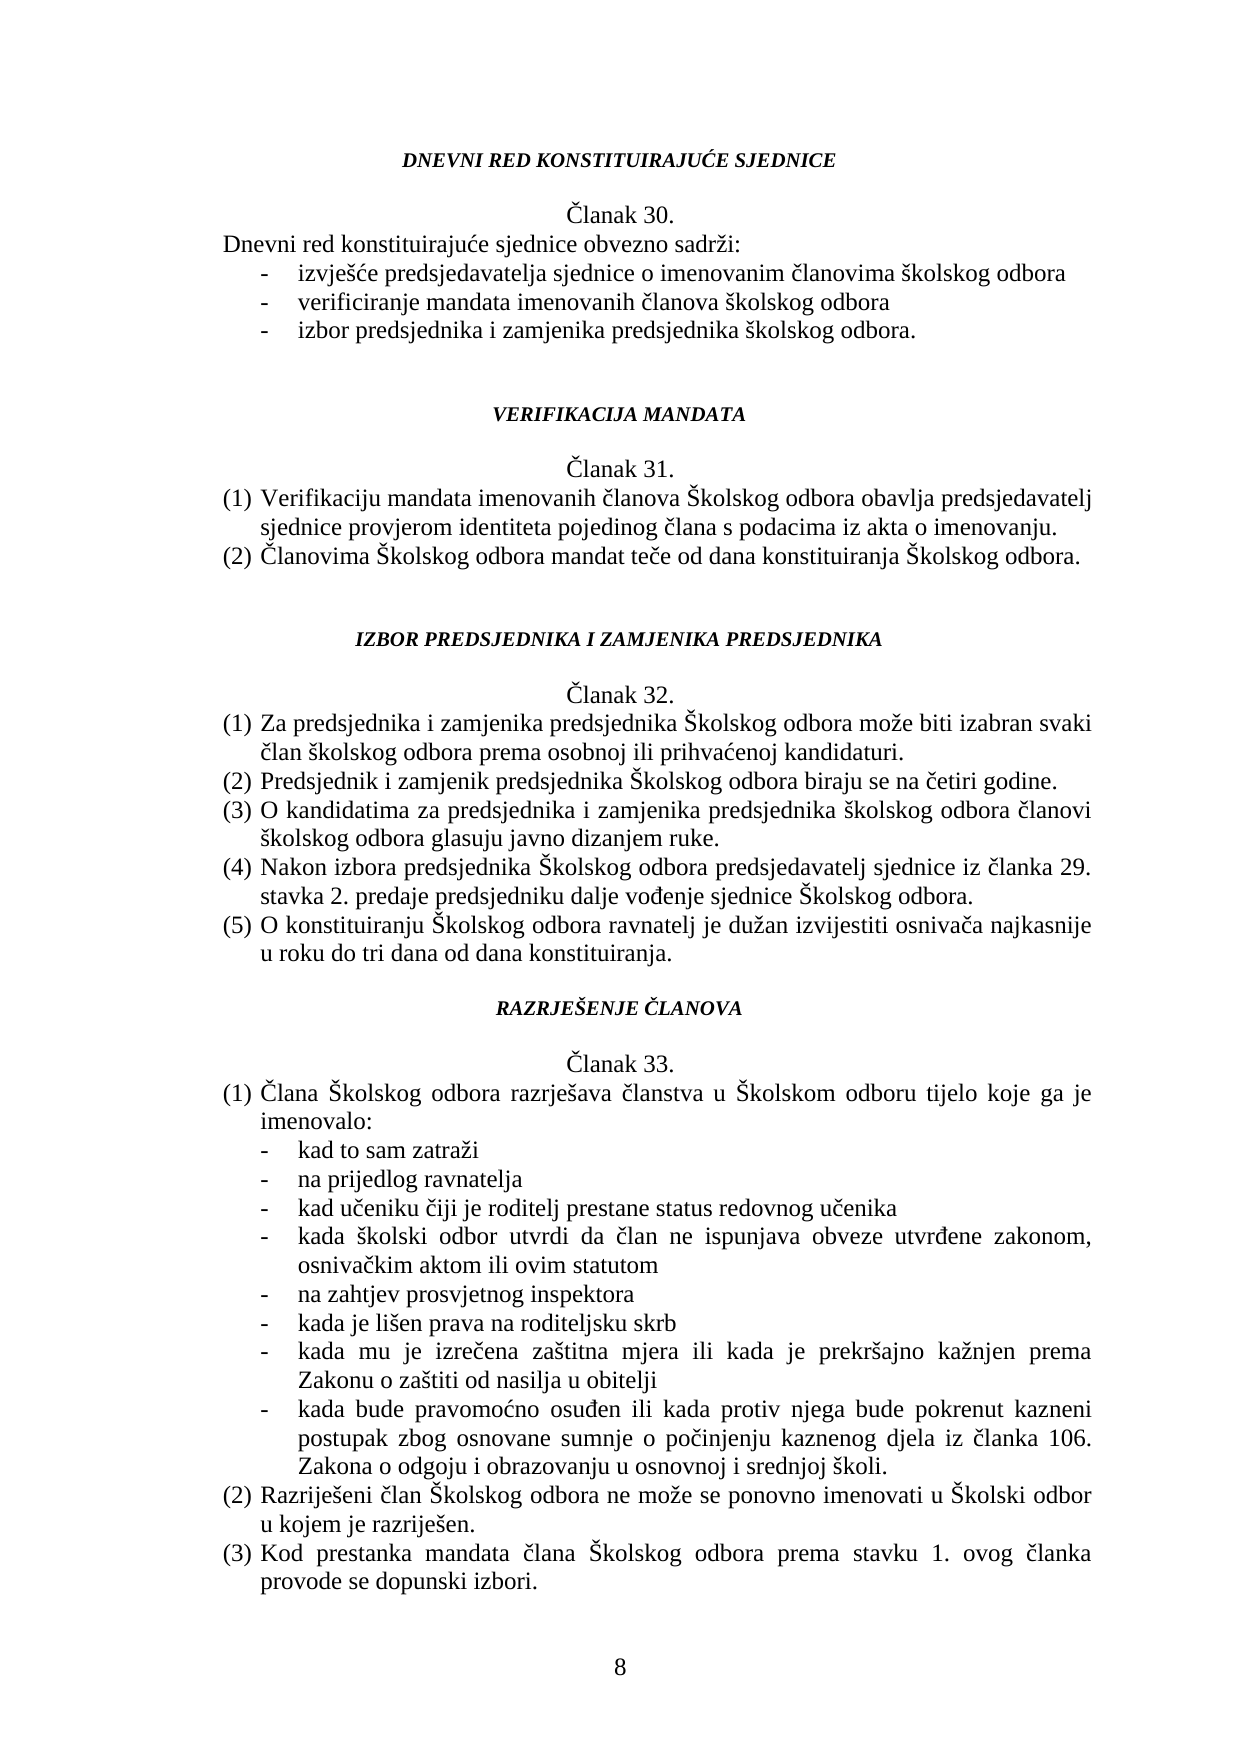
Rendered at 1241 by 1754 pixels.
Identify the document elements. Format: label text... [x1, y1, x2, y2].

list na zahtjev prosvjetnog inspektora [260, 1279, 1093, 1308]
text Članak 30. [148, 200, 1093, 229]
list Nakon izbora predsjednika Školskog odbora predsjedavatelj sjednice iz članka 29. stavka 2. predaje predsjedniku dalje vođenje sjednice Školskog odbora. [223, 852, 1093, 910]
text IZBOR PREDSJEDNIKA I ZAMJENIKA PREDSJEDNIKA [148, 627, 1093, 651]
list kada školski odbor utvrdi da član ne ispunjava obveze utvrđene zakonom, osnivačkim aktom ili ovim statutom [260, 1221, 1093, 1279]
text Dnevni red konstituirajuće sjednice obvezno sadrži: [148, 229, 1093, 258]
list Člana Školskog odbora razrješava članstva u Školskom odboru tijelo koje ga je imenovalo: [223, 1078, 1093, 1135]
list kada bude pravomoćno osuđen ili kada protiv njega bude pokrenut kazneni postupak zbog osnovane sumnje o počinjenju kaznenog djela iz članka 106. Zakona o odgoju i obrazovanju u osnovnoj i srednjoj školi. [260, 1394, 1093, 1480]
list na prijedlog ravnatelja [260, 1164, 1093, 1193]
list kad učeniku čiji je roditelj prestane status redovnog učenika [260, 1193, 1093, 1221]
list izbor predsjednika i zamjenika predsjednika školskog odbora. [260, 315, 1093, 344]
list Razriješeni član Školskog odbora ne može se ponovno imenovati u Školski odbor u kojem je razriješen. [223, 1480, 1093, 1538]
list izvješće predsjedavatelja sjednice o imenovanim članovima školskog odbora [260, 258, 1093, 287]
text DNEVNI RED KONSTITUIRAJUĆE SJEDNICE [148, 148, 1093, 172]
list Kod prestanka mandata člana Školskog odbora prema stavku 1. ovog članka provode se dopunski izbori. [223, 1538, 1093, 1595]
list kada mu je izrečena zaštitna mjera ili kada je prekršajno kažnjen prema Zakonu o zaštiti od nasilja u obitelji [260, 1336, 1093, 1394]
list verificiranje mandata imenovanih članova školskog odbora [260, 287, 1093, 315]
list O konstituiranju Školskog odbora ravnatelj je dužan izvijestiti osnivača najkasnije u roku do tri dana od dana konstituiranja. [223, 910, 1093, 967]
text RAZRJEŠENJE ČLANOVA [148, 996, 1093, 1020]
list kada je lišen prava na roditeljsku skrb [260, 1308, 1093, 1336]
list Verifikaciju mandata imenovanih članova Školskog odbora obavlja predsjedavatelj sjednice provjerom identiteta pojedinog člana s podacima iz akta o imenovanju. [223, 483, 1093, 541]
list O kandidatima za predsjednika i zamjenika predsjednika školskog odbora članovi školskog odbora glasuju javno dizanjem ruke. [223, 795, 1093, 852]
text VERIFIKACIJA MANDATA [148, 402, 1093, 426]
text Članak 32. [148, 680, 1093, 708]
list Članovima Školskog odbora mandat teče od dana konstituiranja Školskog odbora. [223, 541, 1093, 569]
text Članak 33. [148, 1049, 1093, 1078]
list kad to sam zatraži [260, 1135, 1093, 1164]
list Za predsjednika i zamjenika predsjednika Školskog odbora može biti izabran svaki član školskog odbora prema osobnoj ili prihvaćenoj kandidaturi. [223, 708, 1093, 766]
text Članak 31. [148, 454, 1093, 483]
list Predsjednik i zamjenik predsjednika Školskog odbora biraju se na četiri godine. [223, 766, 1093, 795]
